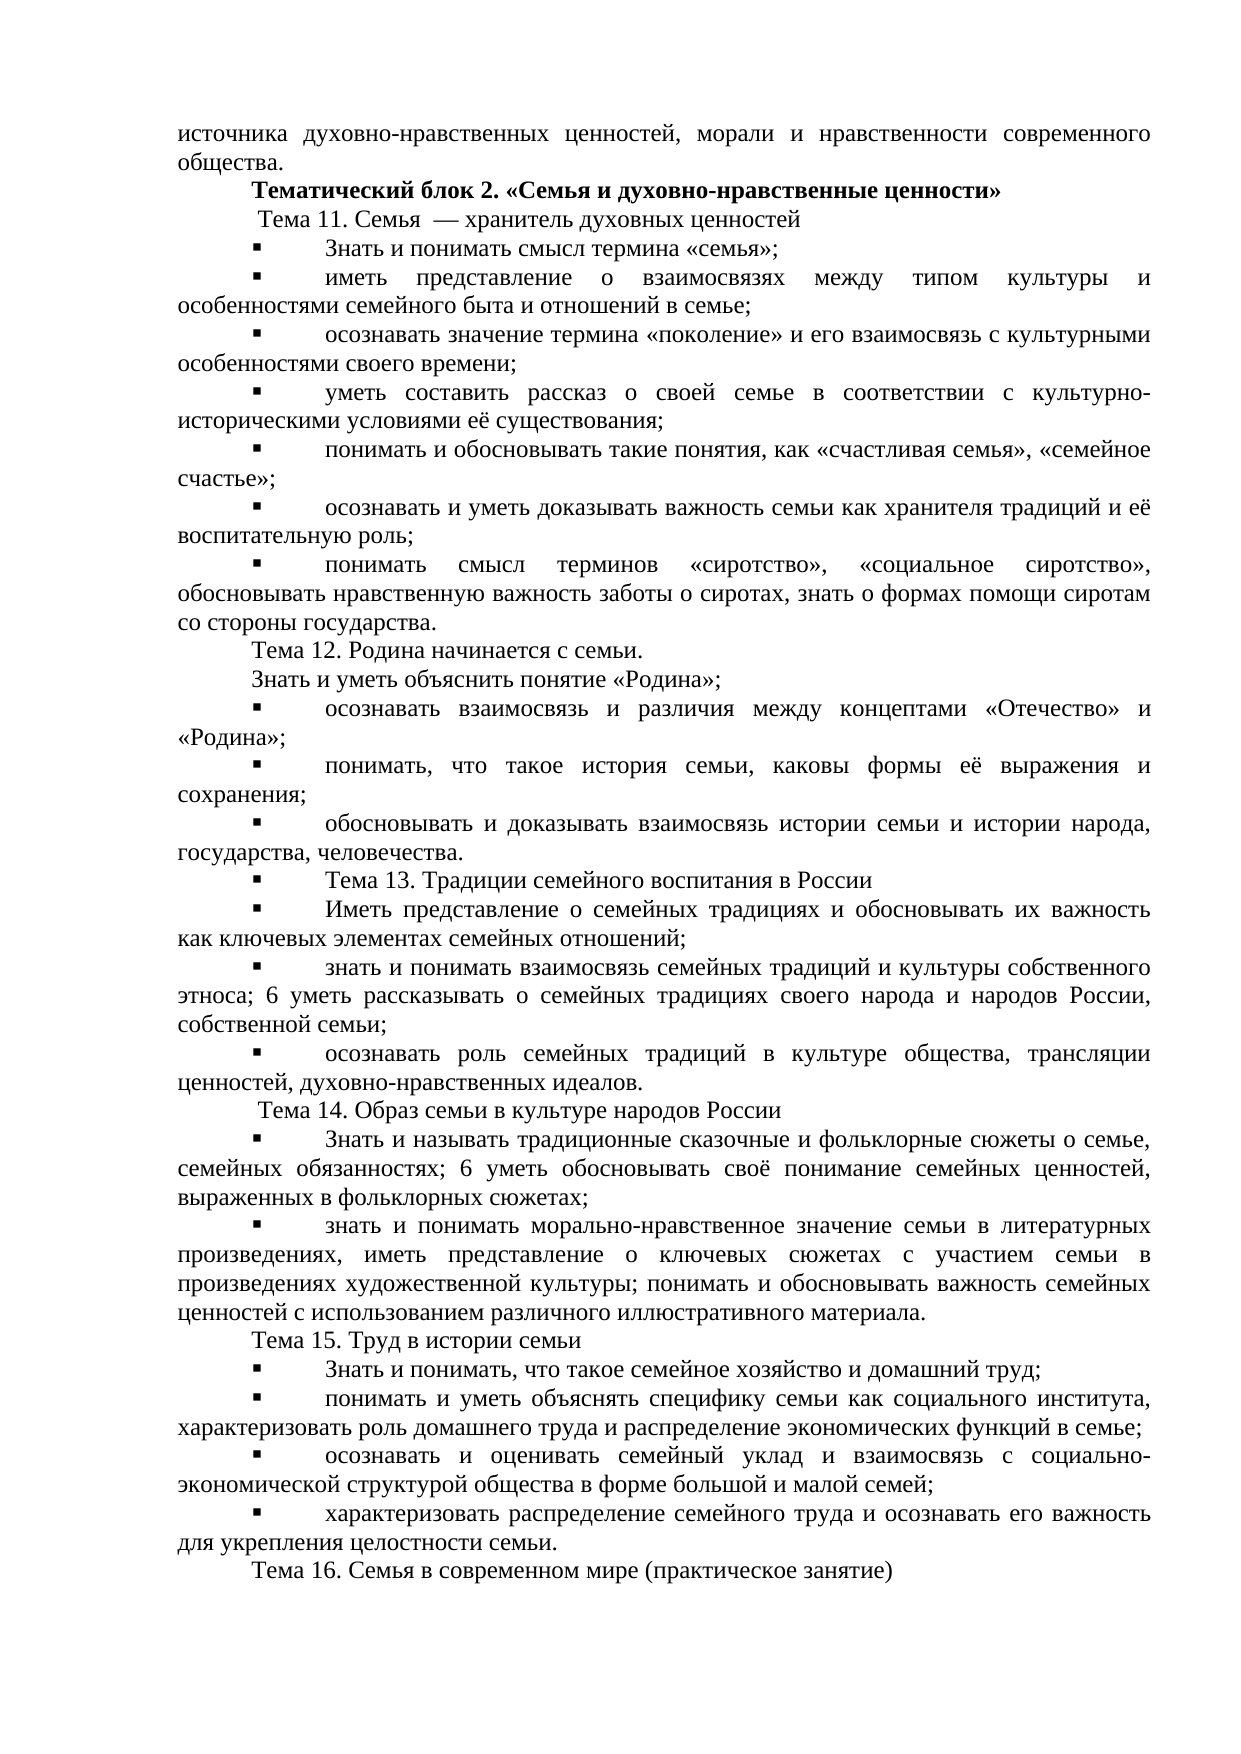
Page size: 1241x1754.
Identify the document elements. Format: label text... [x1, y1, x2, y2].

list знать и понимать взаимосвязь семейных традиций и культуры собственного этноса; 6 уметь рассказывать о семейных традициях своего народа и народов России, собственной семьи; [177, 952, 1152, 1038]
list Знать и называть традиционные сказочные и фольклорные сюжеты о семье, семейных обязанностях; 6 уметь обосновывать своё понимание семейных ценностей, выраженных в фольклорных сюжетах; [177, 1124, 1152, 1211]
text Тема 11. Семья — хранитель духовных ценностей [177, 204, 1152, 233]
list осознавать роль семейных традиций в культуре общества, трансляции ценностей, духовно-нравственных идеалов. [177, 1038, 1152, 1096]
list уметь составить рассказ о своей семье в соответствии с культурно-историческими условиями её существования; [177, 377, 1152, 434]
list осознавать значение термина «поколение» и его взаимосвязь с культурными особенностями своего времени; [177, 319, 1152, 377]
list Знать и понимать смысл термина «семья»; [177, 233, 1152, 262]
list осознавать и уметь доказывать важность семьи как хранителя традиций и её воспитательную роль; [177, 492, 1152, 549]
list Тема 13. Традиции семейного воспитания в России [177, 866, 1152, 894]
list Знать и понимать, что такое семейное хозяйство и домашний труд; [177, 1354, 1152, 1383]
text Тема 15. Труд в истории семьи [177, 1326, 1152, 1354]
list понимать, что такое история семьи, каковы формы её выражения и сохранения; [177, 751, 1152, 808]
list осознавать и оценивать семейный уклад и взаимосвязь с социально-экономической структурой общества в форме большой и малой семей; [177, 1441, 1152, 1498]
list иметь представление о взаимосвязях между типом культуры и особенностями семейного быта и отношений в семье; [177, 262, 1152, 319]
list понимать смысл терминов «сиротство», «социальное сиротство», обосновывать нравственную важность заботы о сиротах, знать о формах помощи сиротам со стороны государства. [177, 549, 1152, 636]
list понимать и уметь объяснять специфику семьи как социального института, характеризовать роль домашнего труда и распределение экономических функций в семье; [177, 1383, 1152, 1441]
text Знать и уметь объяснить понятие «Родина»; [177, 664, 1152, 693]
list понимать и обосновывать такие понятия, как «счастливая семья», «семейное счастье»; [177, 434, 1152, 492]
text Тема 16. Семья в современном мире (практическое занятие) [177, 1556, 1152, 1584]
list характеризовать распределение семейного труда и осознавать его важность для укрепления целостности семьи. [177, 1498, 1152, 1556]
text Тема 14. Образ семьи в культуре народов России [177, 1096, 1152, 1124]
text Тематический блок 2. «Семья и духовно-нравственные ценности» [177, 176, 1152, 204]
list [177, 118, 1152, 176]
text Тема 12. Родина начинается с семьи. [177, 636, 1152, 664]
list осознавать взаимосвязь и различия между концептами «Отечество» и «Родина»; [177, 693, 1152, 751]
list обосновывать и доказывать взаимосвязь истории семьи и истории народа, государства, человечества. [177, 808, 1152, 866]
list Иметь представление о семейных традициях и обосновывать их важность как ключевых элементах семейных отношений; [177, 894, 1152, 952]
list знать и понимать морально-нравственное значение семьи в литературных произведениях, иметь представление о ключевых сюжетах с участием семьи в произведениях художественной культуры; понимать и обосновывать важность семейных ценностей с использованием различного иллюстративного материала. [177, 1211, 1152, 1326]
